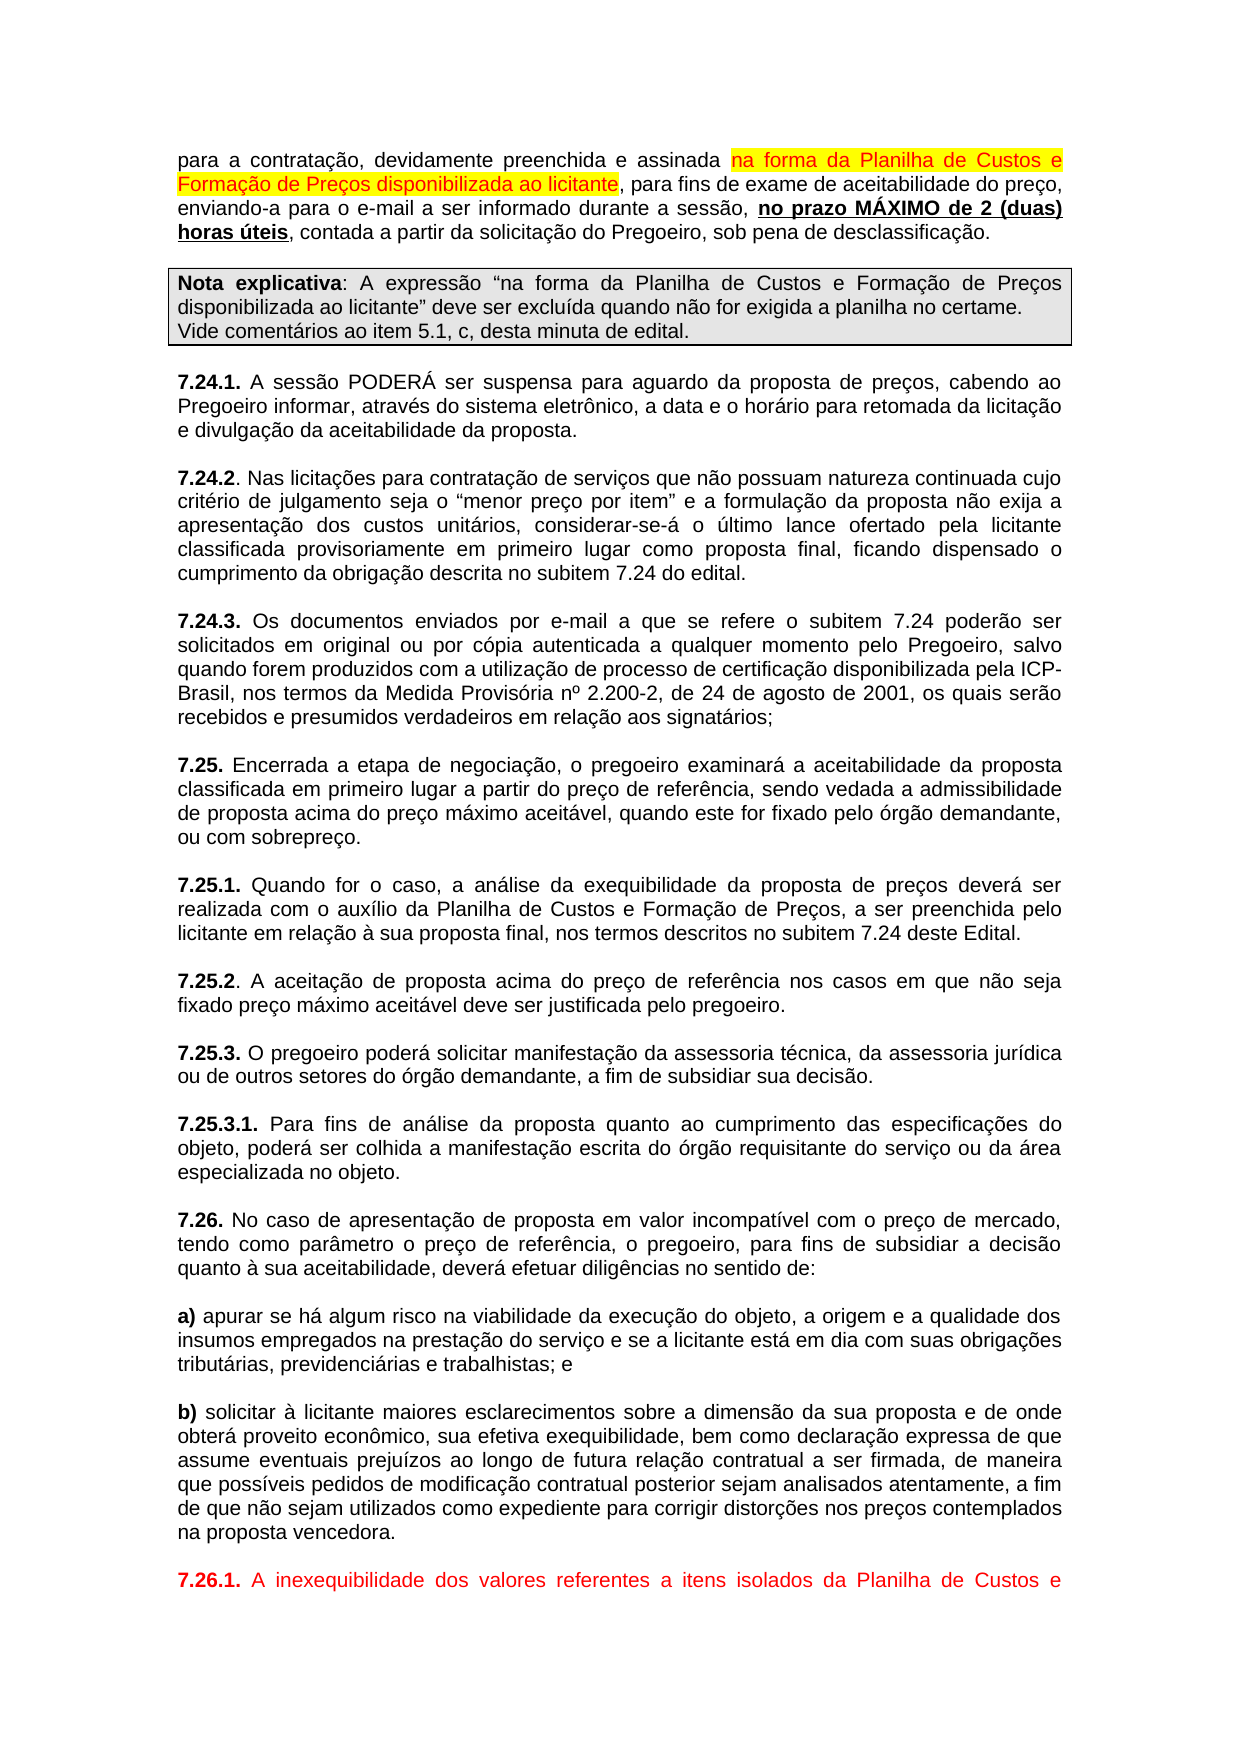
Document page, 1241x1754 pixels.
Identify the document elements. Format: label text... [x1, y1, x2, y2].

text a) apurar se há algum risco na viabilidade da execução do objeto, a origem e a qualidade dos insumos empregados na prestação do serviço e se a licitante está em dia com suas obrigações tributárias, previdenciárias e trabalhistas; e [177, 1304, 1063, 1376]
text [177, 148, 1063, 243]
text 7.24.3. Os documentos enviados por e-mail a que se refere o subitem 7.24 poderão ser solicitados em original ou por cópia autenticada a qualquer momento pelo Pregoeiro, salvo quando forem produzidos com a utilização de processo de certificação disponibilizada pela ICP-Brasil, nos termos da Medida Provisória nº 2.200-2, de 24 de agosto de 2001, os quais serão recebidos e presumidos verdadeiros em relação aos signatários; [177, 609, 1063, 729]
text 7.26. No caso de apresentação de proposta em valor incompatível com o preço de mercado, tendo como parâmetro o preço de referência, o pregoeiro, para fins de subsidiar a decisão quanto à sua aceitabilidade, deverá efetuar diligências no sentido de: [177, 1208, 1063, 1280]
text 7.25.3.1. Para fins de análise da proposta quanto ao cumprimento das especificações do objeto, poderá ser colhida a manifestação escrita do órgão requisitante do serviço ou da área especializada no objeto. [177, 1112, 1063, 1184]
text 7.25.1. Quando for o caso, a análise da exequibilidade da proposta de preços deverá ser realizada com o auxílio da Planilha de Custos e Formação de Preços, a ser preenchida pelo licitante em relação à sua proposta final, nos termos descritos no subitem 7.24 deste Edital. [177, 873, 1063, 944]
text 7.25. Encerrada a etapa de negociação, o pregoeiro examinará a aceitabilidade da proposta classificada em primeiro lugar a partir do preço de referência, sendo vedada a admissibilidade de proposta acima do preço máximo aceitável, quando este for fixado pelo órgão demandante, ou com sobrepreço. [177, 753, 1063, 849]
text 7.25.2. A aceitação de proposta acima do preço de referência nos casos em que não seja fixado preço máximo aceitável deve ser justificada pelo pregoeiro. [177, 968, 1063, 1016]
text 7.24.1. A sessão PODERÁ ser suspensa para aguardo da proposta de preços, cabendo ao Pregoeiro informar, através do sistema eletrônico, a data e o horário para retomada da licitação e divulgação da aceitabilidade da proposta. [177, 369, 1063, 441]
text 7.24.2. Nas licitações para contratação de serviços que não possuam natureza continuada cujo critério de julgamento seja o “menor preço por item” e a formulação da proposta não exija a apresentação dos custos unitários, considerar-se-á o último lance ofertado pela licitante classificada provisoriamente em primeiro lugar como proposta final, ficando dispensado o cumprimento da obrigação descrita no subitem 7.24 do edital. [177, 465, 1063, 585]
text Vide comentários ao item 5.1, c, desta minuta de edital. [169, 315, 1071, 344]
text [177, 1567, 1063, 1591]
text 7.25.3. O pregoeiro poderá solicitar manifestação da assessoria técnica, da assessoria jurídica ou de outros setores do órgão demandante, a fim de subsidiar sua decisão. [177, 1040, 1063, 1088]
text b) solicitar à licitante maiores esclarecimentos sobre a dimensão da sua proposta e de onde obterá proveito econômico, sua efetiva exequibilidade, bem como declaração expressa de que assume eventuais prejuízos ao longo de futura relação contratual a ser firmada, de maneira que possíveis pedidos de modificação contratual posterior sejam analisados atentamente, a fim de que não sejam utilizados como expediente para corrigir distorções nos preços contemplados na proposta vencedora. [177, 1400, 1063, 1543]
text Nota explicativa: A expressão “na forma da Planilha de Custos e Formação de Preços disponibilizada ao licitante” deve ser excluída quando não for exigida a planilha no certame. [169, 269, 1071, 315]
